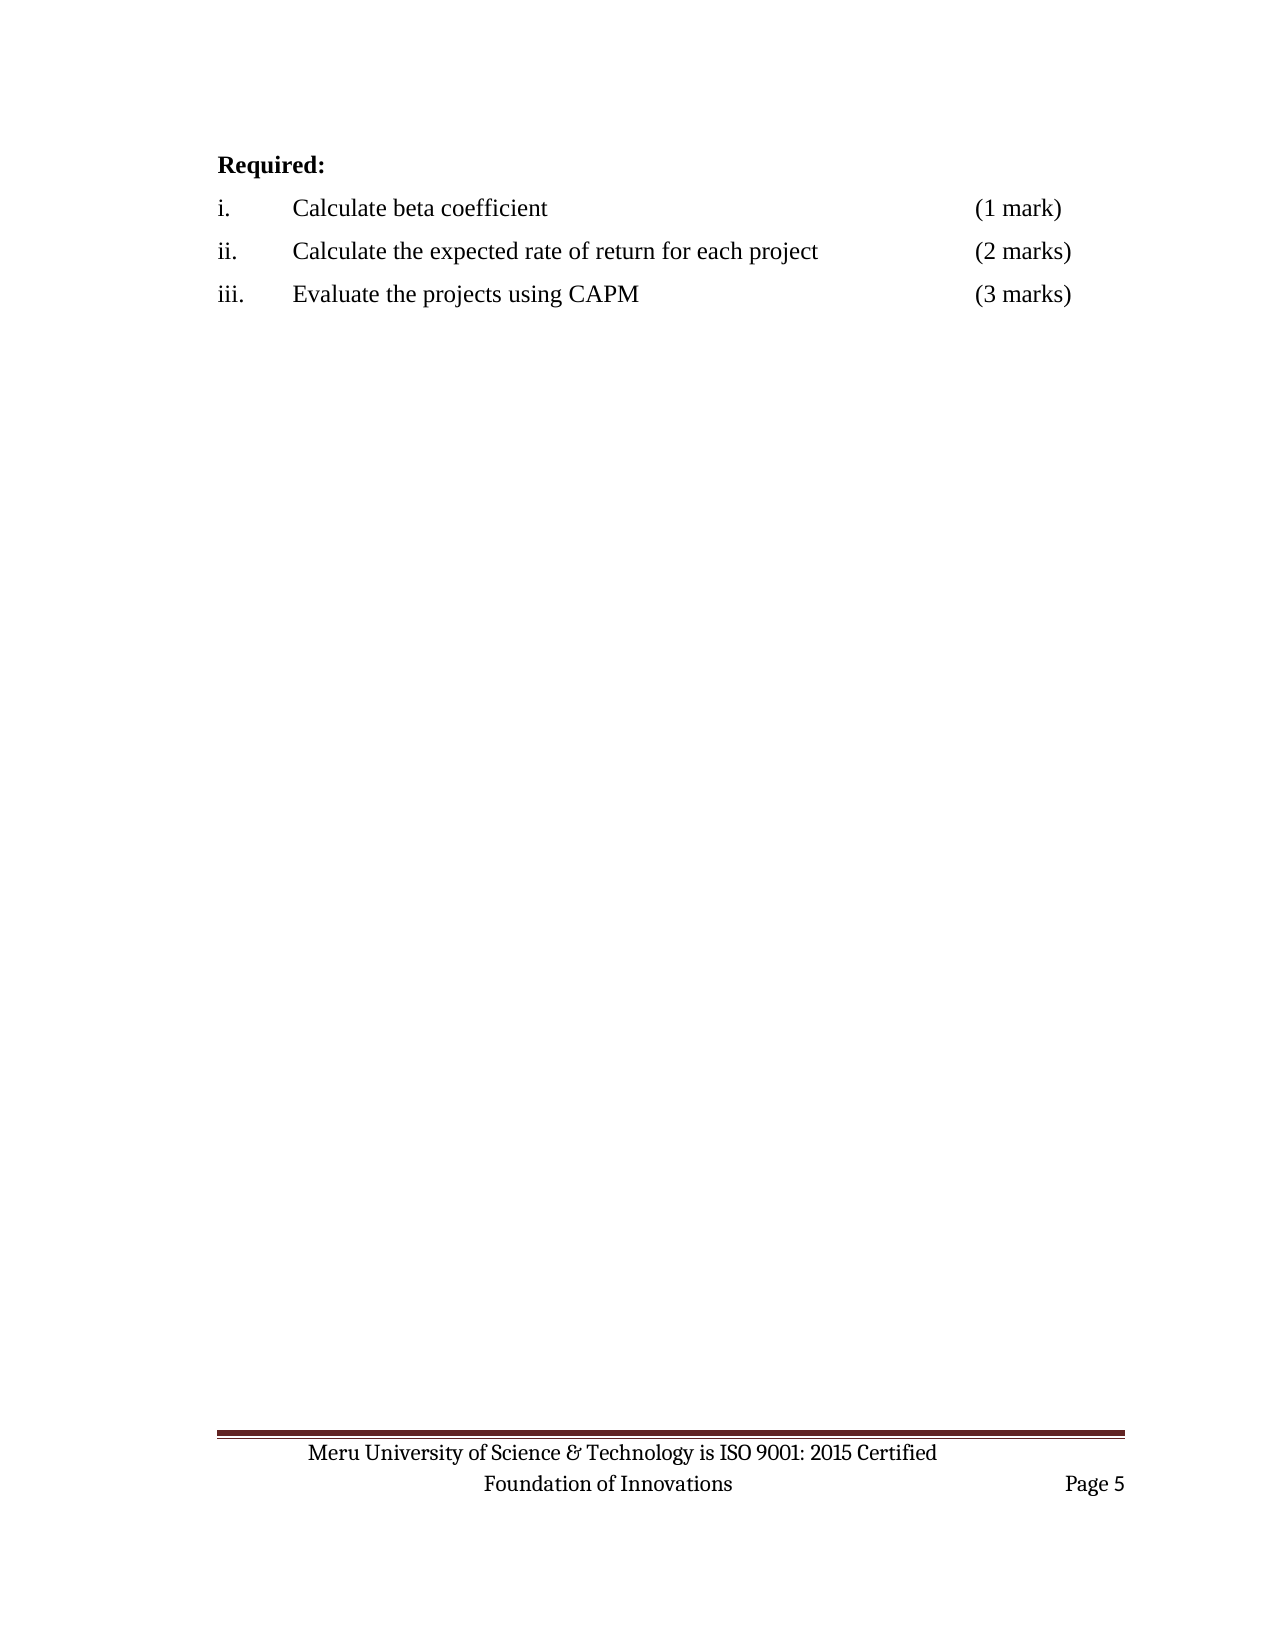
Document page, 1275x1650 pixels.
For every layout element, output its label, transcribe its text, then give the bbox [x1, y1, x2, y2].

list Required: [217, 150, 1125, 179]
list Calculate the expected rate of return for each project (2 marks) [217, 236, 1125, 265]
list Calculate beta coefficient (1 mark) [217, 193, 1125, 222]
text Meru University of Science & Technology is ISO 9001: 2015 Certified [217, 1439, 1125, 1460]
text Foundation of Innovations Page 5 [217, 1460, 1125, 1497]
list Evaluate the projects using CAPM (3 marks) [217, 279, 1125, 308]
